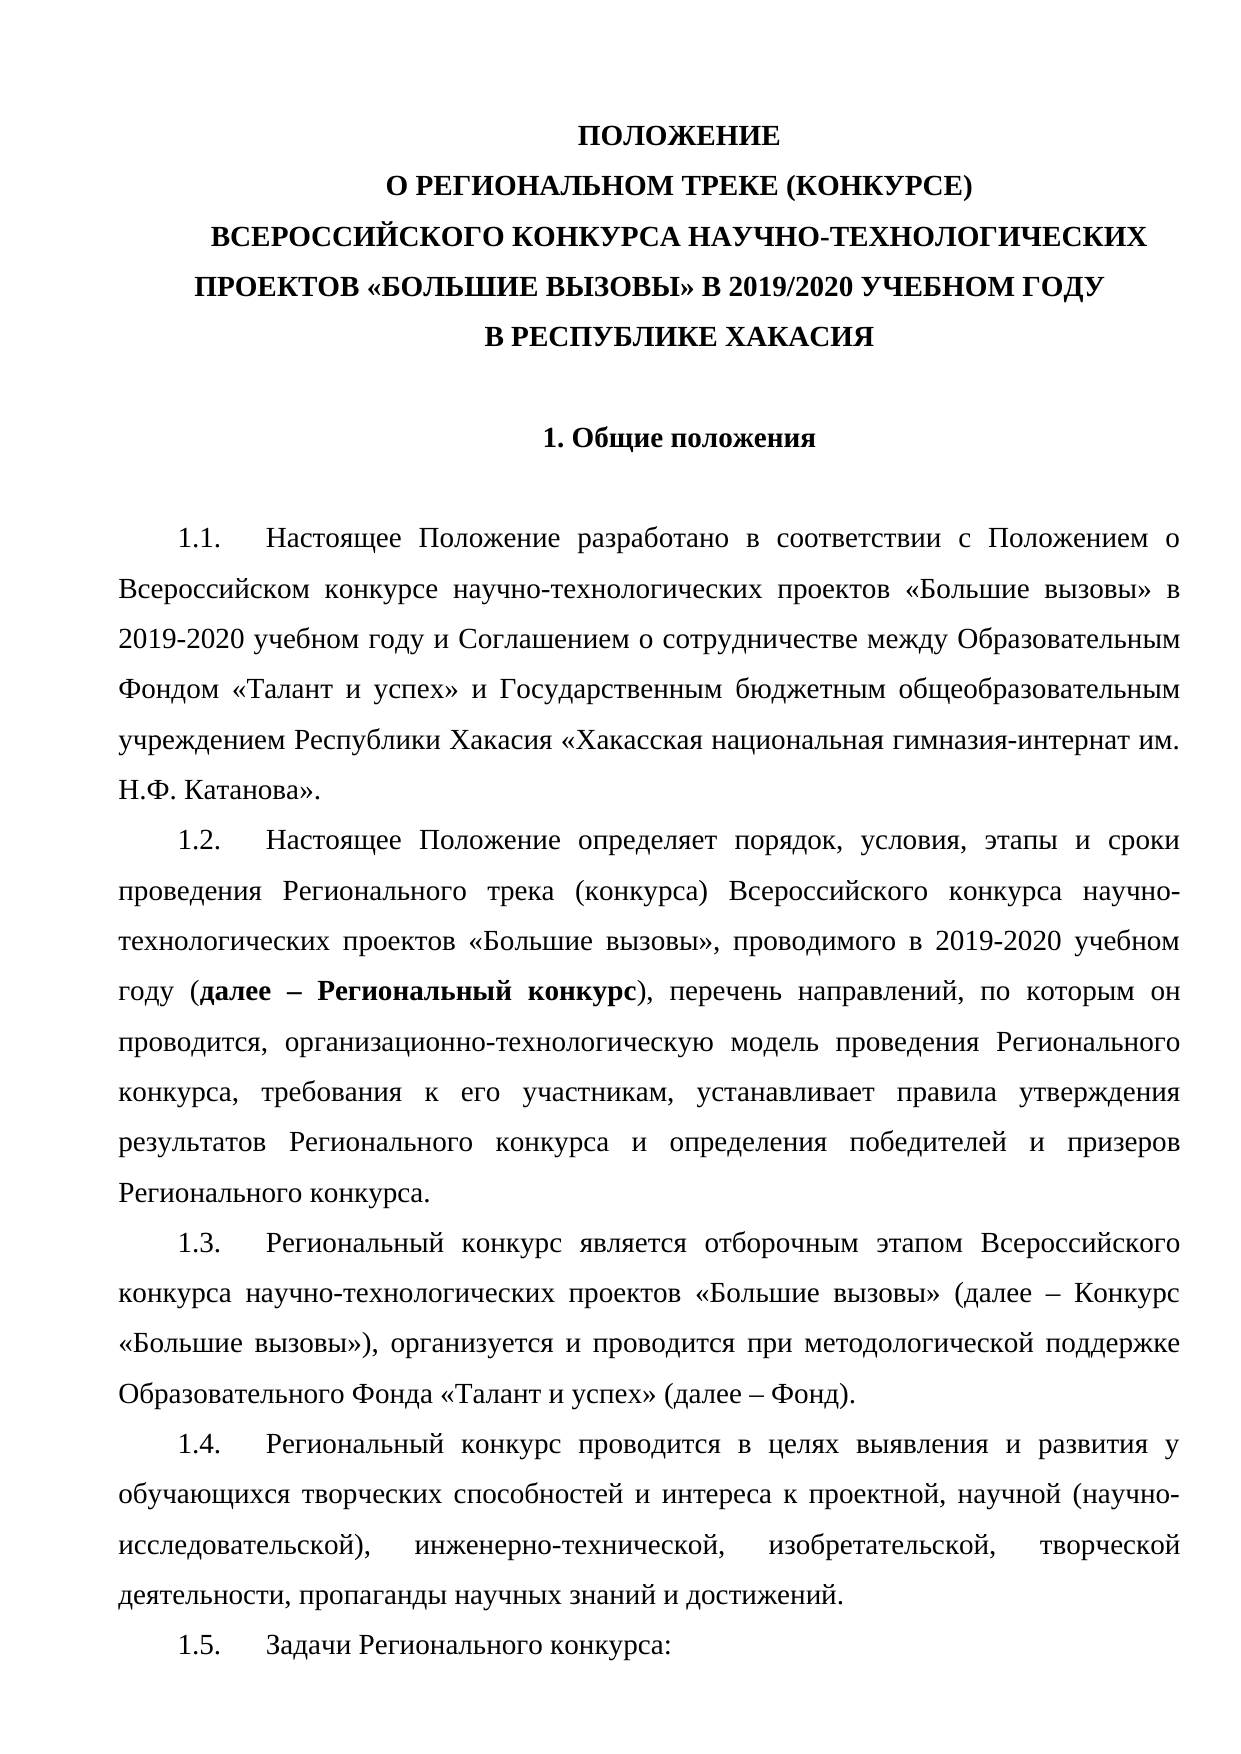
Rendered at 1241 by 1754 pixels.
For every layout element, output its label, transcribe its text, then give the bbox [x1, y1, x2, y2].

list Настоящее Положение определяет порядок, условия, этапы и сроки проведения Регионального трека (конкурса) Всероссийского конкурса научно-технологических проектов «Большие вызовы», проводимого в 2019-2020 учебном году (далее – Региональный конкурс), перечень направлений, по которым он проводится, организационно-технологическую модель проведения Регионального конкурса, требования к его участникам, устанавливает правила утверждения результатов Регионального конкурса и определения победителей и призеров Регионального конкурса. [118, 822, 1181, 1208]
text 1. Общие положения [118, 420, 1181, 453]
text ВСЕРОССИЙСКОГО КОНКУРСА НАУЧНО-ТЕХНОЛОГИЧЕСКИХ ПРОЕКТОВ «БОЛЬШИЕ ВЫЗОВЫ» В 2019/2020 УЧЕБНОМ ГОДУ [118, 219, 1181, 303]
list Настоящее Положение разработано в соответствии с Положением о Всероссийском конкурсе научно-технологических проектов «Большие вызовы» в 2019-2020 учебном году и Соглашением о сотрудничестве между Образовательным Фондом «Талант и успех» и Государственным бюджетным общеобразовательным учреждением Республики Хакасия «Хакасская национальная гимназия-интернат им. Н.Ф. Катанова». [118, 521, 1181, 806]
text В РЕСПУБЛИКЕ ХАКАСИЯ [118, 319, 1181, 353]
text ПОЛОЖЕНИЕ [118, 118, 1181, 152]
list Региональный конкурс является отборочным этапом Всероссийского конкурса научно-технологических проектов «Большие вызовы» (далее – Конкурс «Большие вызовы»), организуется и проводится при методологической поддержке Образовательного Фонда «Талант и успех» (далее – Фонд). [118, 1225, 1181, 1409]
text О РЕГИОНАЛЬНОМ ТРЕКЕ (КОНКУРСЕ) [118, 168, 1181, 202]
list Задачи Регионального конкурса: [118, 1627, 1181, 1661]
list Региональный конкурс проводится в целях выявления и развития у обучающихся творческих способностей и интереса к проектной, научной (научно-исследовательской), инженерно-технической, изобретательской, творческой деятельности, пропаганды научных знаний и достижений. [118, 1426, 1181, 1611]
